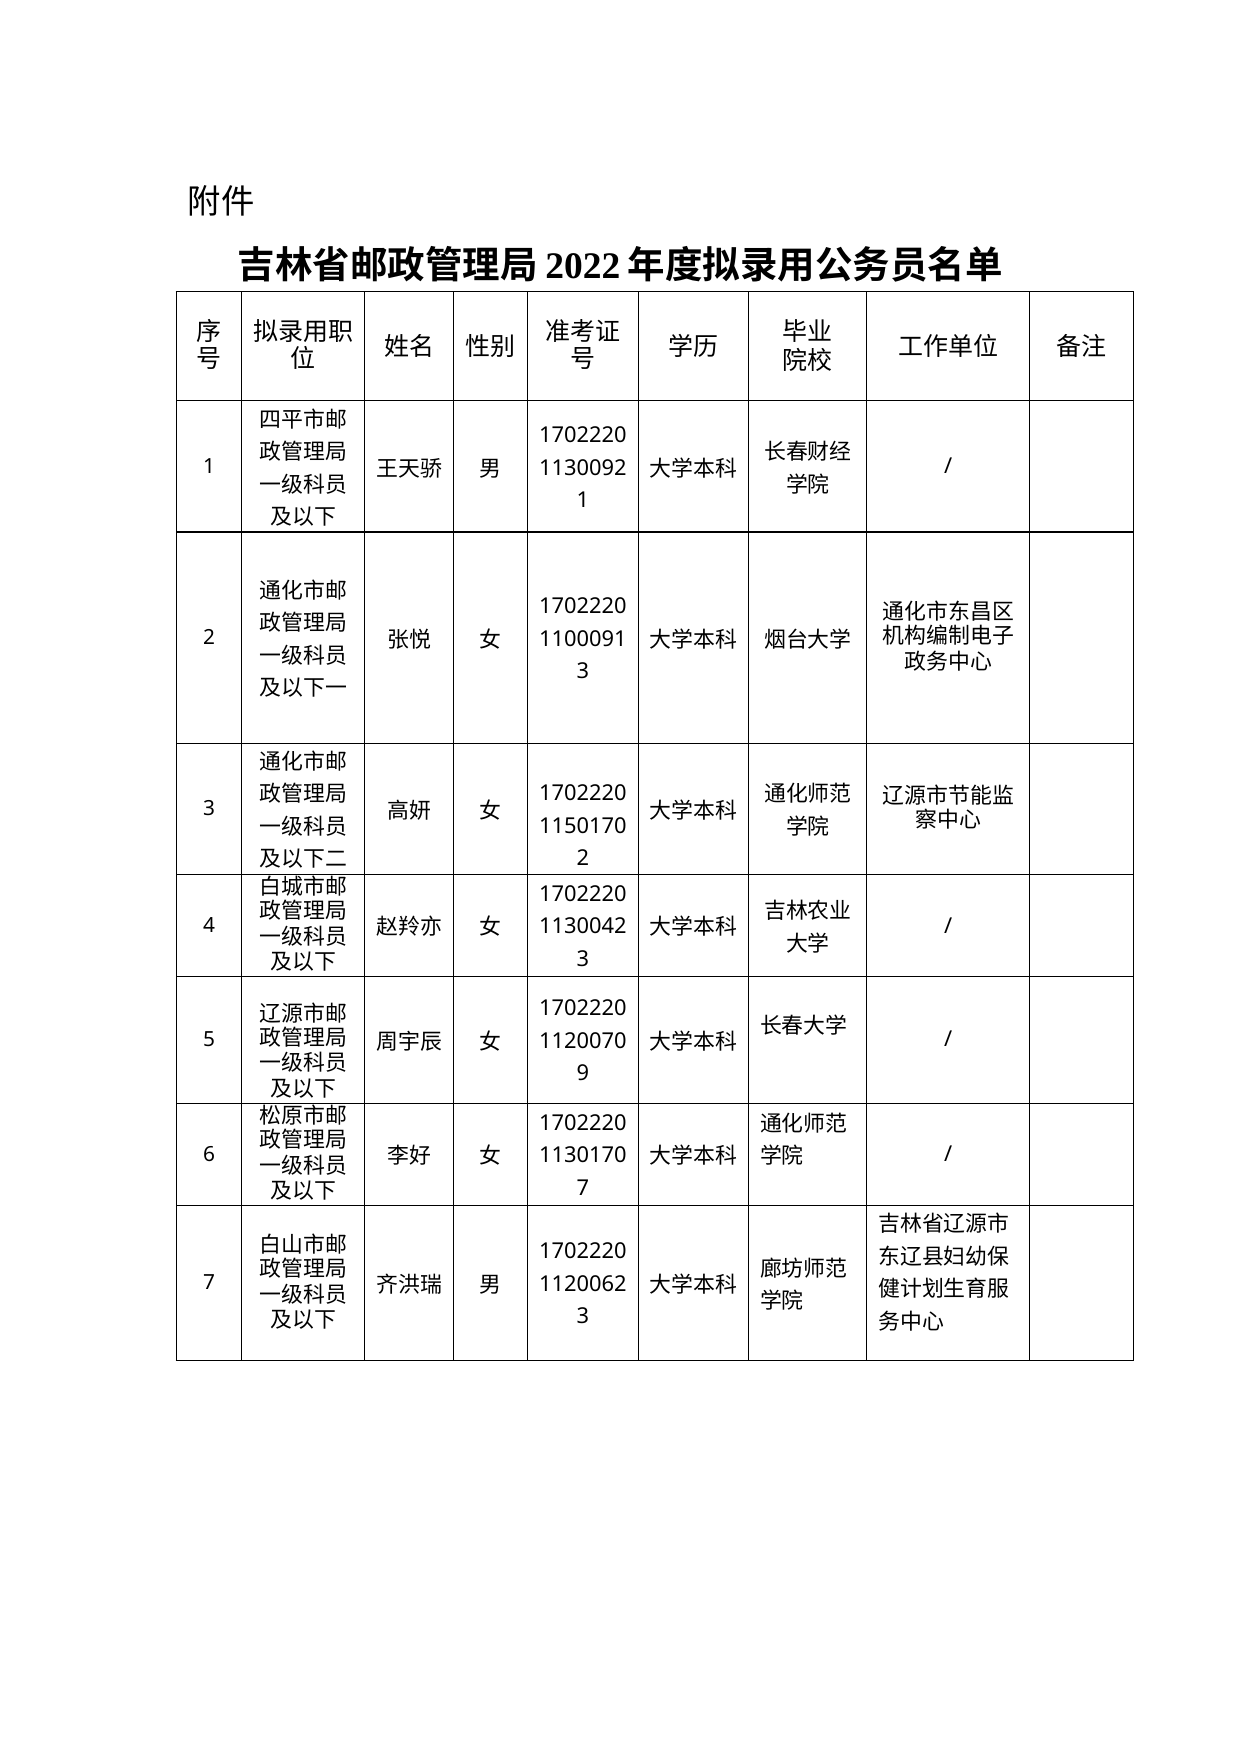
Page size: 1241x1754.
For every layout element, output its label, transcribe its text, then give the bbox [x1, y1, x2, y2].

table_cell 170222011200709 [528, 977, 638, 1102]
table_header 拟录用职位 [242, 292, 364, 400]
table_cell 周宇辰 [365, 977, 453, 1102]
table_cell 长春大学 [749, 977, 866, 1102]
table_cell 170222011000913 [528, 533, 638, 742]
table_cell 大学本科 [639, 875, 748, 976]
table_cell 170222011300423 [528, 875, 638, 976]
table_cell 辽源市节能监察中心 [867, 744, 1029, 873]
table_cell / [867, 401, 1029, 531]
table_cell 女 [454, 875, 527, 976]
table_cell 170222011301707 [528, 1104, 638, 1205]
table_header 序号 [177, 292, 241, 400]
table_cell 张悦 [365, 533, 453, 742]
table_cell 7 [177, 1206, 241, 1360]
table_cell 大学本科 [639, 977, 748, 1102]
table_cell 白城市邮政管理局一级科员及以下 [242, 875, 364, 976]
table_cell 男 [454, 1206, 527, 1360]
table_cell [1030, 533, 1133, 742]
table_cell [1030, 401, 1133, 531]
table_cell 大学本科 [639, 533, 748, 742]
table_cell / [867, 875, 1029, 976]
text 吉林省邮政管理局2022年度拟录用公务员名单 [187, 227, 1053, 291]
table_cell 四平市邮政管理局一级科员及以下 [242, 401, 364, 531]
table_header 姓名 [365, 292, 453, 400]
text 附件 [187, 162, 1053, 227]
table_cell 5 [177, 977, 241, 1102]
table_cell 170222011501702 [528, 744, 638, 873]
table_cell 李好 [365, 1104, 453, 1205]
table_cell 松原市邮政管理局一级科员及以下 [242, 1104, 364, 1205]
table_cell 1 [177, 401, 241, 531]
table_cell 2 [177, 533, 241, 742]
table_cell 女 [454, 533, 527, 742]
table_cell [1030, 875, 1133, 976]
table_cell / [867, 977, 1029, 1102]
table_cell 吉林农业大学 [749, 875, 866, 976]
table_header 工作单位 [867, 292, 1029, 400]
table_cell 辽源市邮政管理局一级科员及以下 [242, 977, 364, 1102]
table_cell 烟台大学 [749, 533, 866, 742]
table_cell 通化师范学院 [749, 744, 866, 873]
table_cell 廊坊师范学院 [749, 1206, 866, 1360]
table_cell 3 [177, 744, 241, 873]
table_cell 女 [454, 977, 527, 1102]
table_header 备注 [1030, 292, 1133, 400]
table_cell [1030, 1206, 1133, 1360]
table_cell 高妍 [365, 744, 453, 873]
table_header 毕业 院校 [749, 292, 866, 400]
table_cell 6 [177, 1104, 241, 1205]
table_cell 大学本科 [639, 401, 748, 531]
table_header 学历 [639, 292, 748, 400]
table_cell 大学本科 [639, 1206, 748, 1360]
table_cell 大学本科 [639, 744, 748, 873]
table_cell [1030, 744, 1133, 873]
table_cell 王天骄 [365, 401, 453, 531]
table_cell 通化市邮政管理局一级科员及以下一 [242, 533, 364, 742]
table_cell 吉林省辽源市东辽县妇幼保健计划生育服务中心 [867, 1206, 1029, 1360]
table_cell 白山市邮政管理局一级科员及以下 [242, 1206, 364, 1360]
table_cell 长春财经学院 [749, 401, 866, 531]
table_cell 男 [454, 401, 527, 531]
table_cell [1030, 977, 1133, 1102]
table_cell 通化师范学院 [749, 1104, 866, 1205]
table_cell 170222011200623 [528, 1206, 638, 1360]
table_cell 通化市邮政管理局一级科员及以下二 [242, 744, 364, 873]
table_cell 女 [454, 1104, 527, 1205]
table_cell 170222011300921 [528, 401, 638, 531]
table_header 准考证号 [528, 292, 638, 400]
table_cell 赵羚亦 [365, 875, 453, 976]
table_cell / [867, 1104, 1029, 1205]
table_cell 女 [454, 744, 527, 873]
table_header 性别 [454, 292, 527, 400]
table_cell 大学本科 [639, 1104, 748, 1205]
table_cell 通化市东昌区机构编制电子政务中心 [867, 533, 1029, 742]
table_cell 4 [177, 875, 241, 976]
table_cell 齐洪瑞 [365, 1206, 453, 1360]
table_cell [1030, 1104, 1133, 1205]
